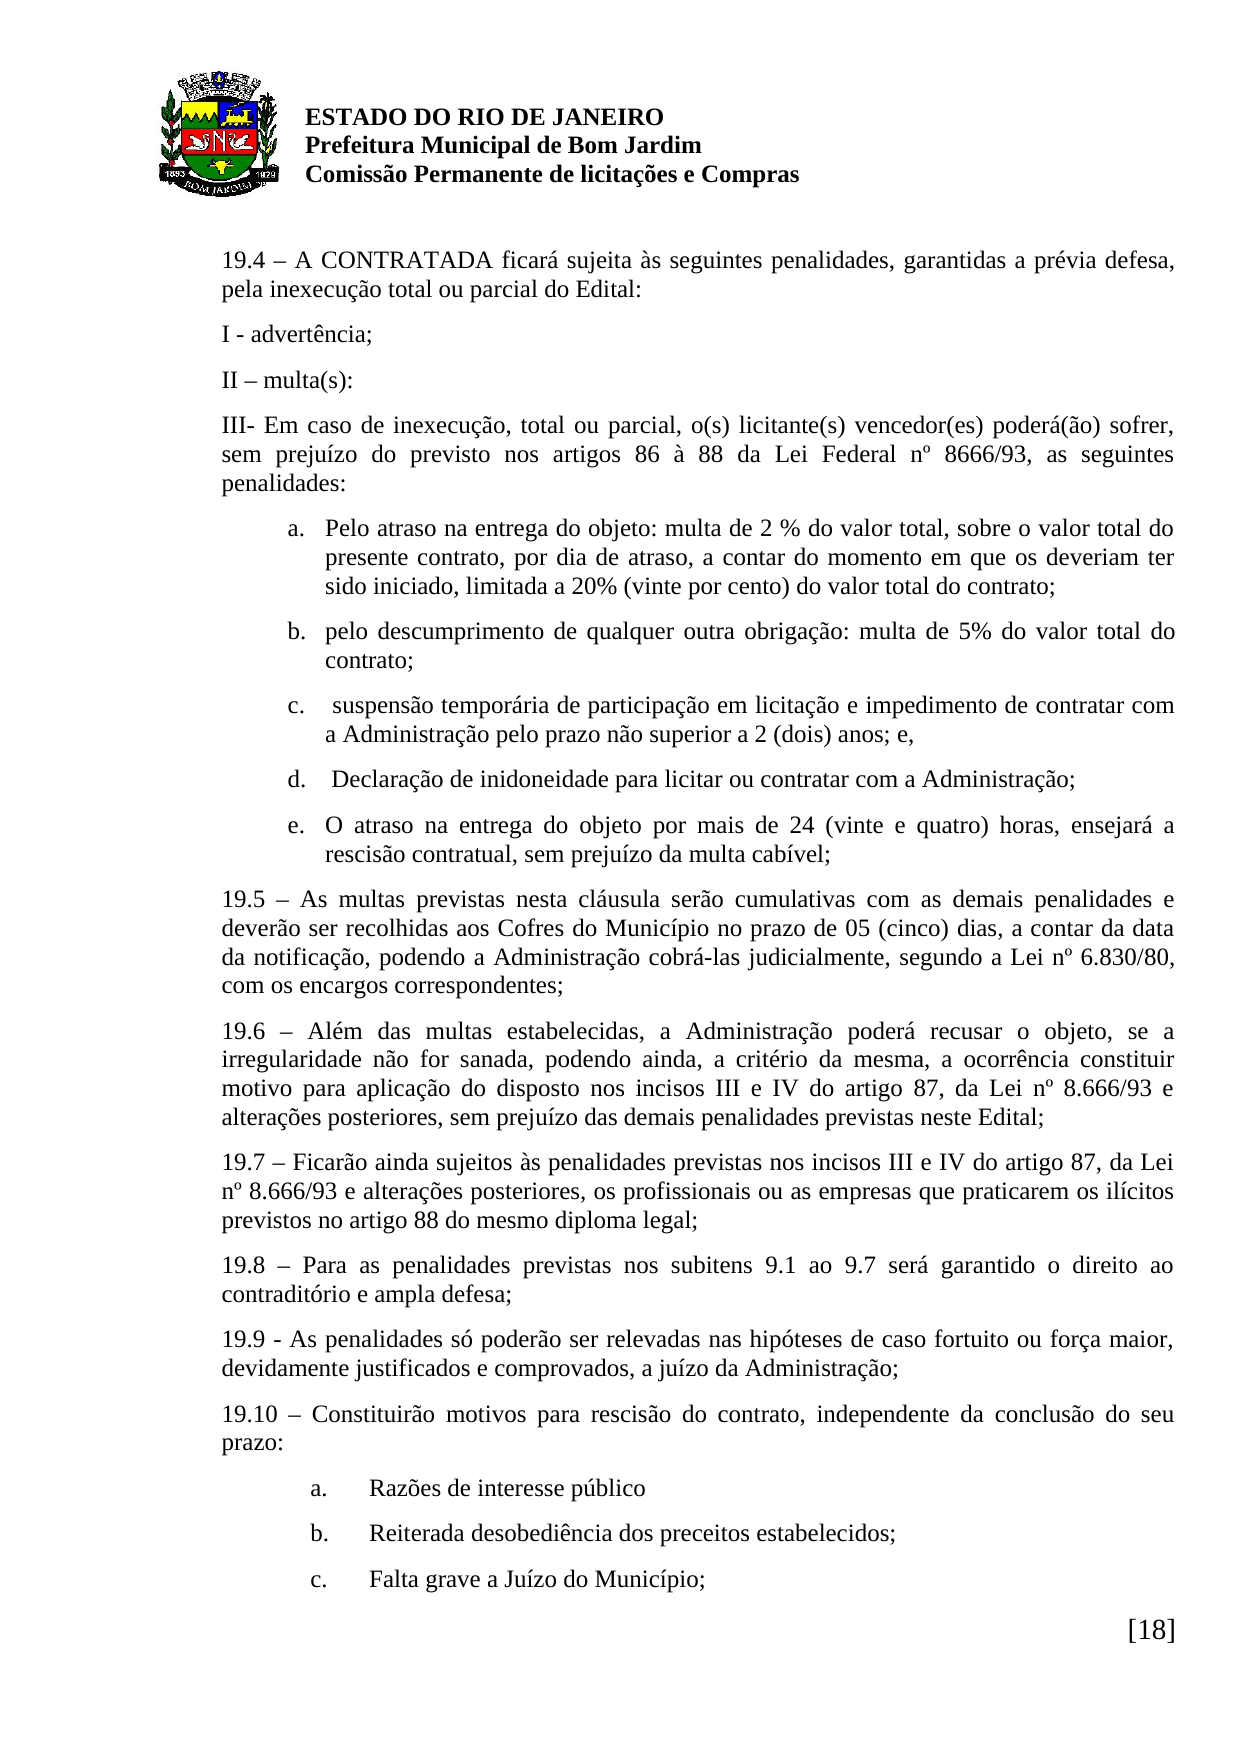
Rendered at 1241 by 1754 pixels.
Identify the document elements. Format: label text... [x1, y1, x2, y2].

text 19.5 – As multas previstas nesta cláusula serão cumulativas com as demais penalidades e deverão ser recolhidas aos Cofres do Município no prazo de 05 (cinco) dias, a contar da data da notificação, podendo a Administração cobrá-las judicialmente, segundo a Lei nº 6.830/80, com os encargos correspondentes; [221, 884, 1176, 999]
list Pelo atraso na entrega do objeto: multa de 2 % do valor total, sobre o valor total do presente contrato, por dia de atraso, a contar do momento em que os deveriam ter sido iniciado, limitada a 20% (vinte por cento) do valor total do contrato; [287, 513, 1176, 599]
picture [155, 68, 281, 199]
text II – multa(s): [221, 365, 1176, 394]
text 19.8 – Para as penalidades previstas nos subitens 9.1 ao 9.7 será garantido o direito ao contraditório e ampla defesa; [221, 1250, 1176, 1308]
list Falta grave a Juízo do Município; [310, 1564, 1176, 1592]
list suspensão temporária de participação em licitação e impedimento de contratar com a Administração pelo prazo não superior a 2 (dois) anos; e, [287, 690, 1176, 748]
text 19.7 – Ficarão ainda sujeitos às penalidades previstas nos incisos III e IV do artigo 87, da Lei nº 8.666/93 e alterações posteriores, os profissionais ou as empresas que praticarem os ilícitos previstos no artigo 88 do mesmo diploma legal; [221, 1147, 1176, 1234]
text III- Em caso de inexecução, total ou parcial, o(s) licitante(s) vencedor(es) poderá(ão) sofrer, sem prejuízo do previsto nos artigos 86 à 88 da Lei Federal nº 8666/93, as seguintes penalidades: [221, 410, 1176, 497]
list Razões de interesse público [310, 1473, 1176, 1502]
text 19.6 – Além das multas estabelecidas, a Administração poderá recusar o objeto, se a irregularidade não for sanada, podendo ainda, a critério da mesma, a ocorrência constituir motivo para aplicação do disposto nos incisos III e IV do artigo 87, da Lei nº 8.666/93 e alterações posteriores, sem prejuízo das demais penalidades previstas neste Edital; [221, 1016, 1176, 1131]
list pelo descumprimento de qualquer outra obrigação: multa de 5% do valor total do contrato; [287, 616, 1176, 674]
text 19.4 – A CONTRATADA ficará sujeita às seguintes penalidades, garantidas a prévia defesa, pela inexecução total ou parcial do Edital: [221, 243, 1176, 303]
list O atraso na entrega do objeto por mais de 24 (vinte e quatro) horas, ensejará a rescisão contratual, sem prejuízo da multa cabível; [287, 810, 1176, 867]
list Declaração de inidoneidade para licitar ou contratar com a Administração; [287, 764, 1176, 793]
text 19.10 – Constituirão motivos para rescisão do contrato, independente da conclusão do seu prazo: [221, 1399, 1176, 1456]
text 19.9 - As penalidades só poderão ser relevadas nas hipóteses de caso fortuito ou força maior, devidamente justificados e comprovados, a juízo da Administração; [221, 1324, 1176, 1382]
text I - advertência; [221, 319, 1176, 348]
list Reiterada desobediência dos preceitos estabelecidos; [310, 1518, 1176, 1547]
